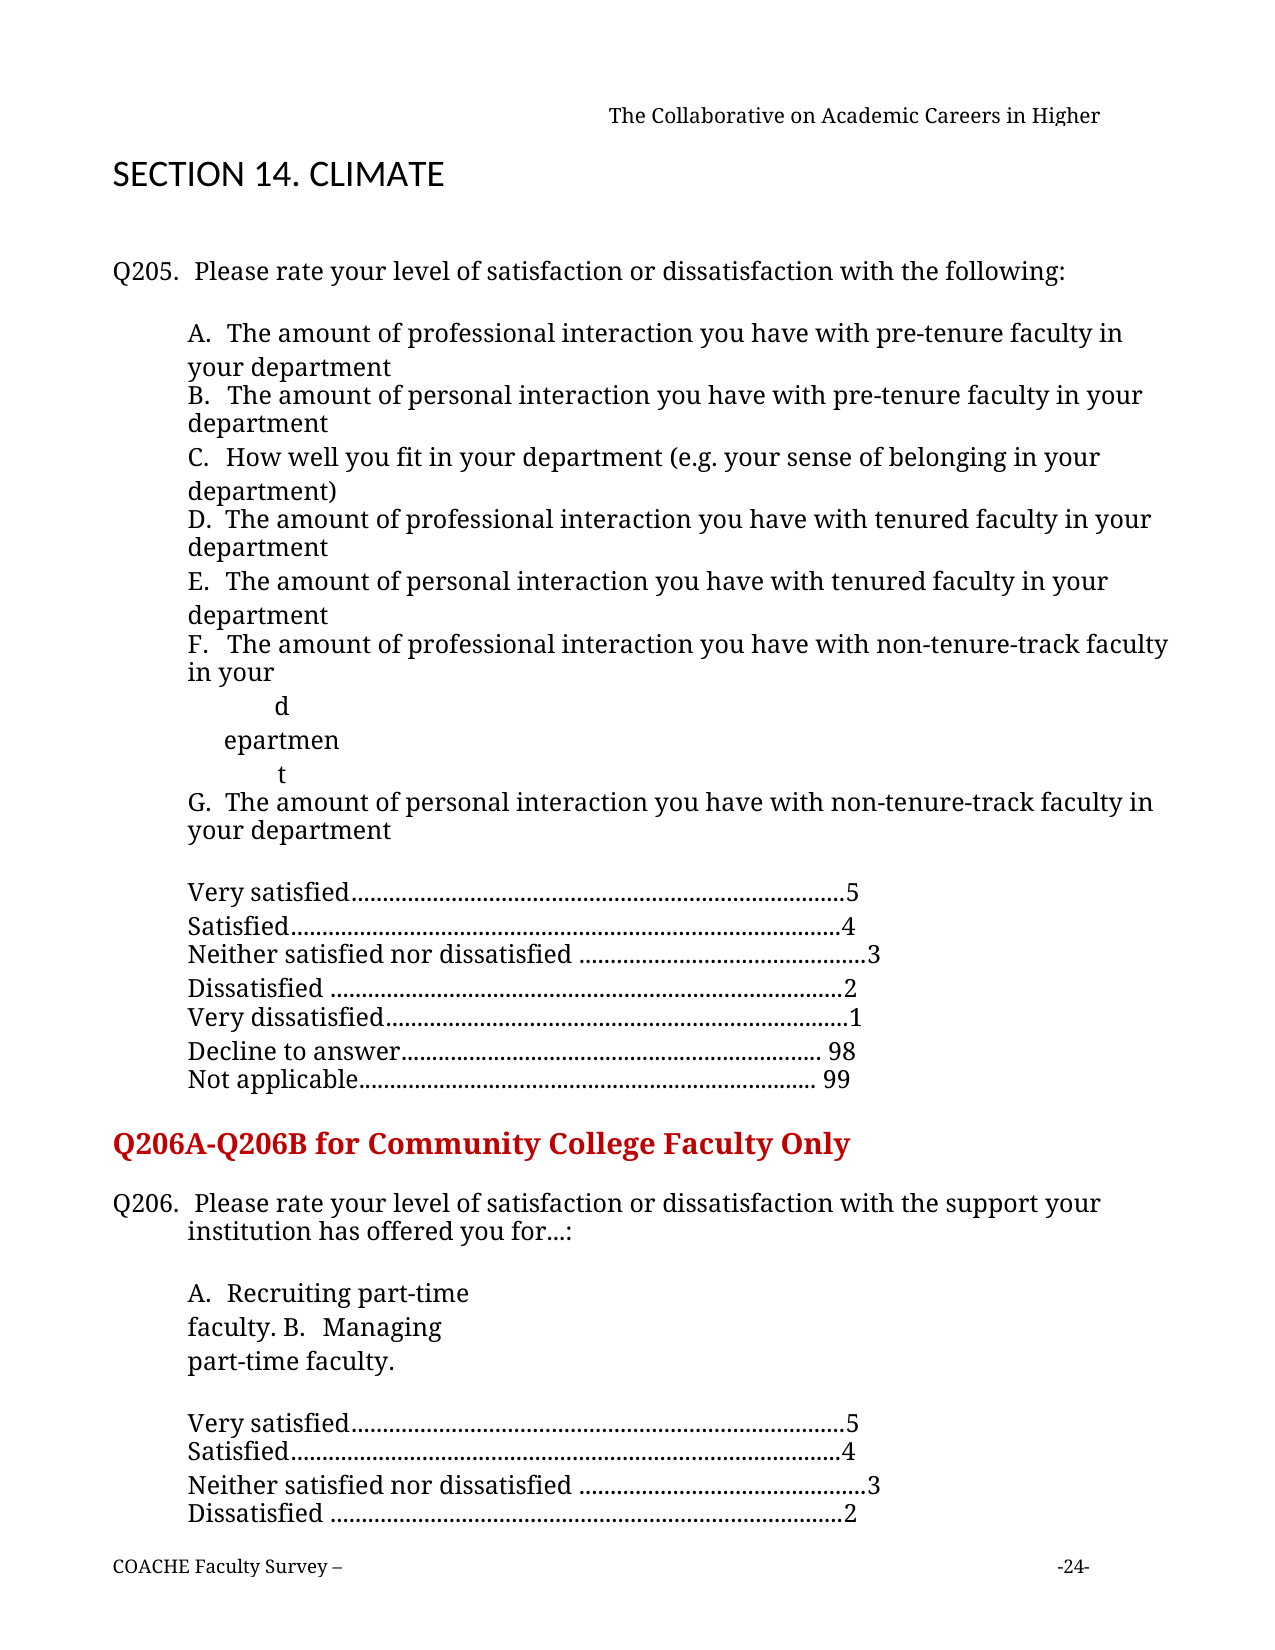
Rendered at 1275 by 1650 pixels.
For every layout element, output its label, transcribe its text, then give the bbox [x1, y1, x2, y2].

text Q205. Please rate your level of satisfaction or dissatisfaction with the following: [112, 253, 1177, 287]
text A. The amount of professional interaction you have with pre-tenure faculty in your department [187, 315, 1177, 383]
text Neither satisfied nor dissatisfied ..............................................3 [187, 943, 1177, 971]
text SECTION 14. CLIMATE [112, 153, 1177, 197]
text Q206. Please rate your level of satisfaction or dissatisfaction with the support your institution has offered you for...: [112, 1190, 1145, 1246]
text D. The amount of professional interaction you have with tenured faculty in your department [187, 508, 1177, 564]
text Not applicable.......................................................................... 99 [187, 1067, 1177, 1095]
text Neither satisfied nor dissatisfied ..............................................3 [187, 1468, 1177, 1502]
text Q206A-Q206B for Community College Faculty Only [112, 1123, 1177, 1163]
text department [221, 688, 342, 790]
text F. The amount of professional interaction you have with non-tenure-track faculty in your [187, 632, 1177, 688]
text Very dissatisfied..........................................................................1 [187, 1005, 1177, 1033]
text C. How well you fit in your department (e.g. your sense of belonging in your department) [187, 440, 1177, 508]
text G. The amount of personal interaction you have with non-tenure-track faculty in your department [187, 790, 1177, 846]
text Very satisfied...............................................................................5 [187, 1406, 1177, 1440]
text B. The amount of personal interaction you have with pre-tenure faculty in your department [187, 383, 1177, 439]
text E. The amount of personal interaction you have with tenured faculty in your department [187, 564, 1177, 632]
text Decline to answer.................................................................... 98 [187, 1033, 1177, 1067]
text Very satisfied...............................................................................5 [187, 874, 1177, 909]
text Satisfied........................................................................................4 [187, 1440, 1177, 1468]
text A. Recruiting part-time faculty. B. Managing part-time faculty. [187, 1275, 502, 1378]
text Dissatisfied ..................................................................................2 [187, 1502, 1177, 1530]
text Satisfied........................................................................................4 [187, 909, 1177, 943]
text Dissatisfied ..................................................................................2 [187, 971, 1177, 1005]
